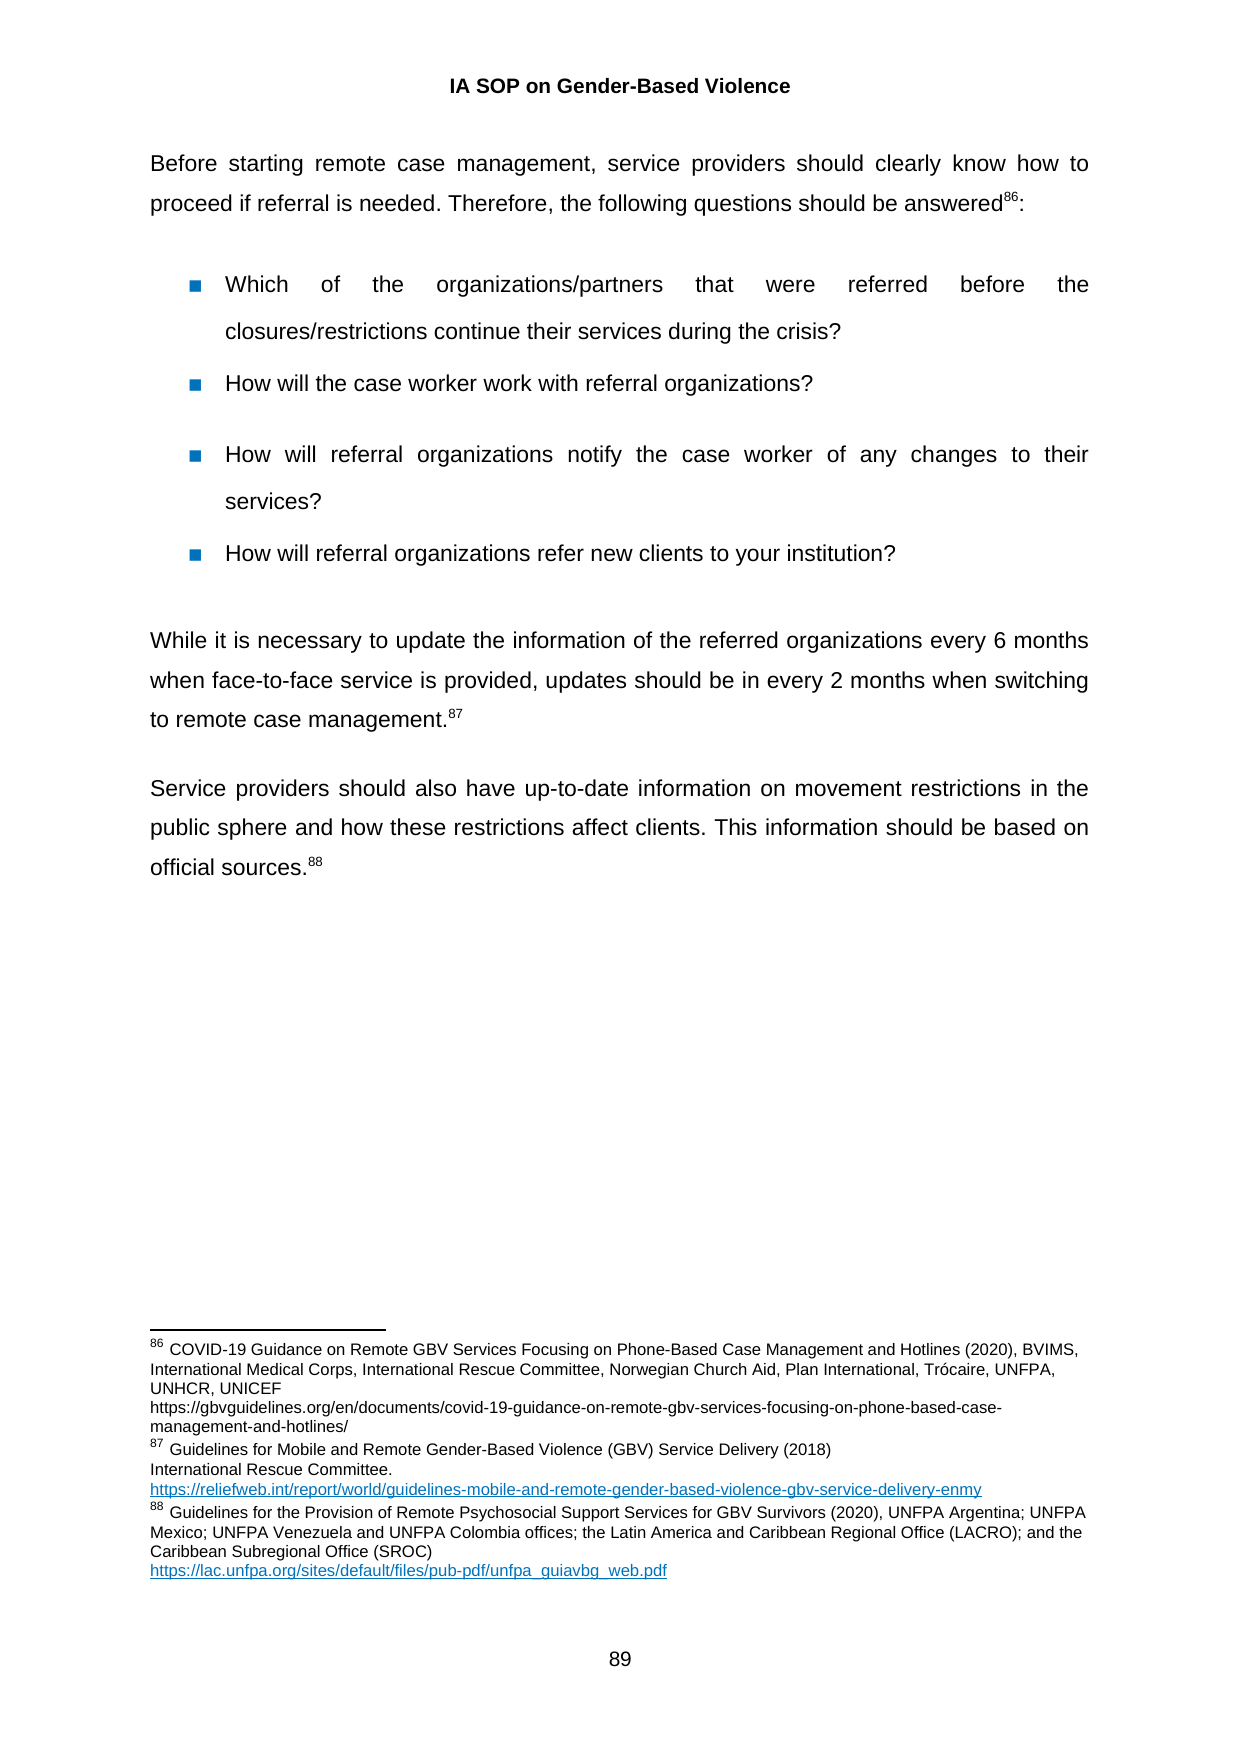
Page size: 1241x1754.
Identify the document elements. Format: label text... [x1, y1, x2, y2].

list How will the case worker work with referral organizations? [187, 358, 1090, 405]
list How will referral organizations notify the case worker of any changes to their services? [187, 428, 1090, 514]
text While it is necessary to update the information of the referred organizations every 6 months when face-to-face service is provided, updates should be in every 2 months when switching to remote case management. [150, 627, 1090, 733]
text Before starting remote case management, service providers should clearly know how to proceed if referral is needed. Therefore, the following questions should be answered: [150, 150, 1090, 216]
list Which of the organizations/partners that were referred before the closures/restrictions continue their services during the crisis? [187, 258, 1090, 344]
text Service providers should also have up-to-date information on movement restrictions in the public sphere and how these restrictions affect clients. This information should be based on official sources. [150, 775, 1090, 880]
list How will referral organizations refer new clients to your institution? [187, 528, 1090, 575]
